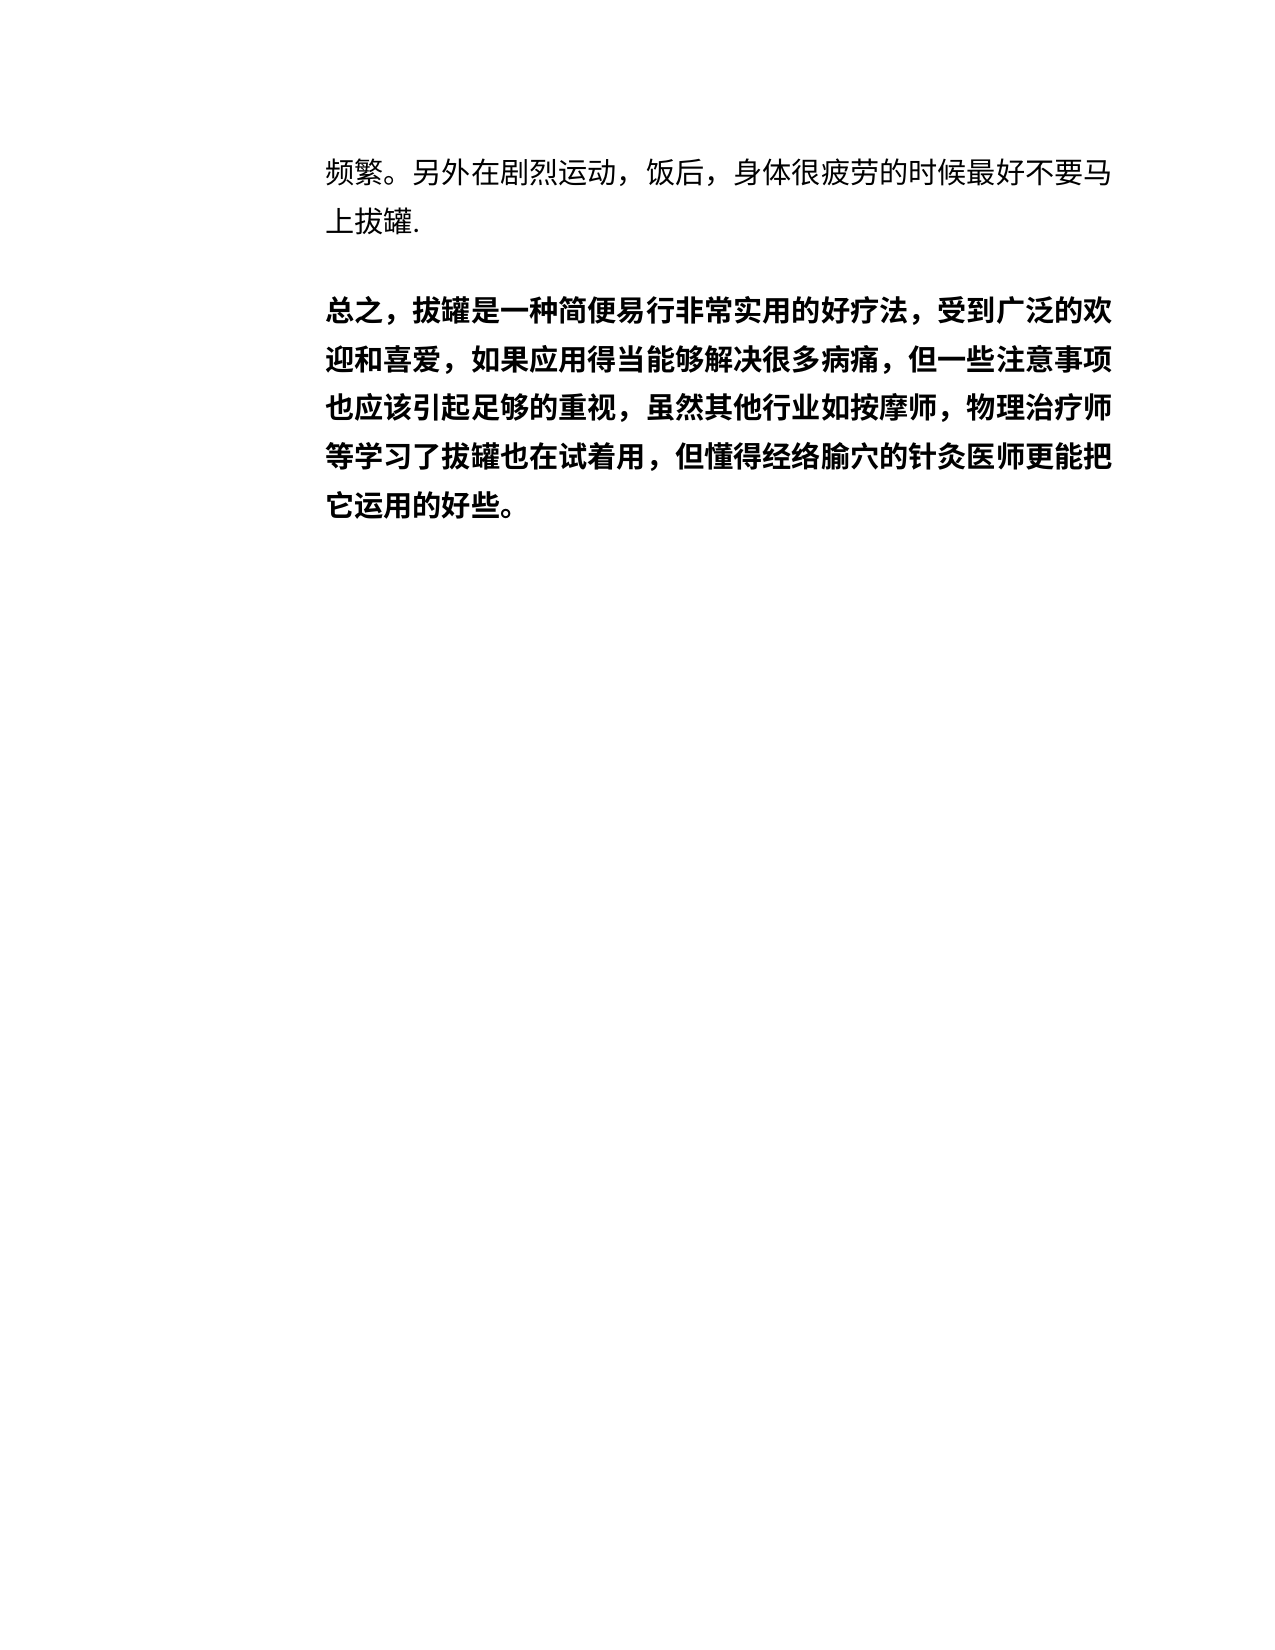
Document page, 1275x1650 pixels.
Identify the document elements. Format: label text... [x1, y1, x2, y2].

list 总之，拔罐是一种简便易行非常实用的好疗法，受到广泛的欢迎和喜爱，如果应用得当能够解决很多病痛，但一些注意事项也应该引起足够的重视，虽然其他行业如按摩师，物理治疗师等学习了拔罐也在试着用，但懂得经络腧穴的针灸医师更能把它运用的好些。 [325, 288, 1125, 524]
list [287, 150, 1125, 241]
